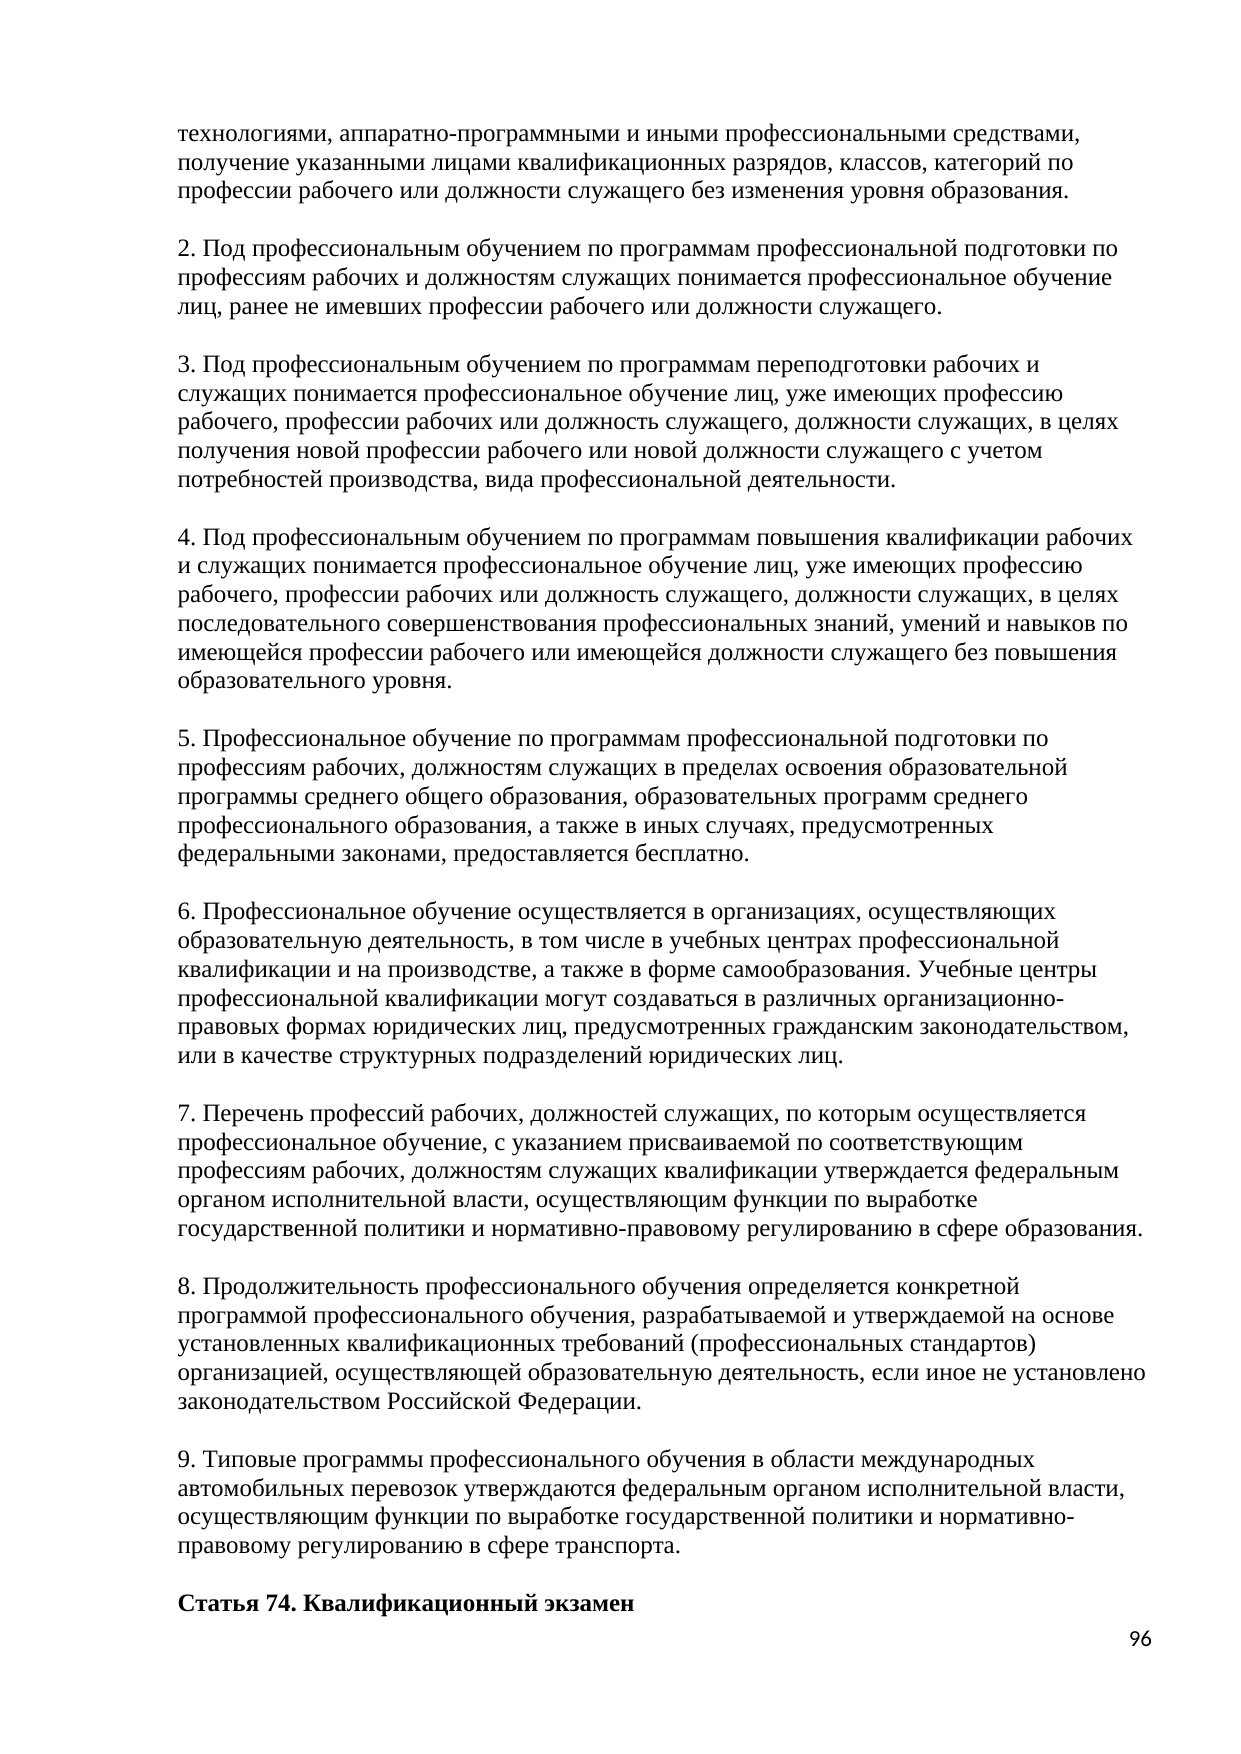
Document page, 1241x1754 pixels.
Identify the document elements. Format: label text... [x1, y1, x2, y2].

text 2. Под профессиональным обучением по программам профессиональной подготовки по профессиям рабочих и должностям служащих понимается профессиональное обучение лиц, ранее не имевших профессии рабочего или должности служащего. [177, 233, 1152, 320]
text 5. Профессиональное обучение по программам профессиональной подготовки по профессиям рабочих, должностям служащих в пределах освоения образовательной программы среднего общего образования, образовательных программ среднего профессионального образования, а также в иных случаях, предусмотренных федеральными законами, предоставляется бесплатно. [177, 723, 1152, 867]
text 9. Типовые программы профессионального обучения в области международных автомобильных перевозок утверждаются федеральным органом исполнительной власти, осуществляющим функции по выработке государственной политики и нормативно-правовому регулированию в сфере транспорта. [177, 1444, 1152, 1559]
text 4. Под профессиональным обучением по программам повышения квалификации рабочих и служащих понимается профессиональное обучение лиц, уже имеющих профессию рабочего, профессии рабочих или должность служащего, должности служащих, в целях последовательного совершенствования профессиональных знаний, умений и навыков по имеющейся профессии рабочего или имеющейся должности служащего без повышения образовательного уровня. [177, 522, 1152, 694]
text 3. Под профессиональным обучением по программам переподготовки рабочих и служащих понимается профессиональное обучение лиц, уже имеющих профессию рабочего, профессии рабочих или должность служащего, должности служащих, в целях получения новой профессии рабочего или новой должности служащего с учетом потребностей производства, вида профессиональной деятельности. [177, 349, 1152, 493]
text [177, 118, 1152, 204]
text 8. Продолжительность профессионального обучения определяется конкретной программой профессионального обучения, разрабатываемой и утверждаемой на основе установленных квалификационных требований (профессиональных стандартов) организацией, осуществляющей образовательную деятельность, если иное не установлено законодательством Российской Федерации. [177, 1271, 1152, 1415]
text 6. Профессиональное обучение осуществляется в организациях, осуществляющих образовательную деятельность, в том числе в учебных центрах профессиональной квалификации и на производстве, а также в форме самообразования. Учебные центры профессиональной квалификации могут создаваться в различных организационно-правовых формах юридических лиц, предусмотренных гражданским законодательством, или в качестве структурных подразделений юридических лиц. [177, 896, 1152, 1069]
text Статья 74. Квалификационный экзамен [177, 1588, 1152, 1617]
text 7. Перечень профессий рабочих, должностей служащих, по которым осуществляется профессиональное обучение, с указанием присваиваемой по соответствующим профессиям рабочих, должностям служащих квалификации утверждается федеральным органом исполнительной власти, осуществляющим функции по выработке государственной политики и нормативно-правовому регулированию в сфере образования. [177, 1098, 1152, 1242]
